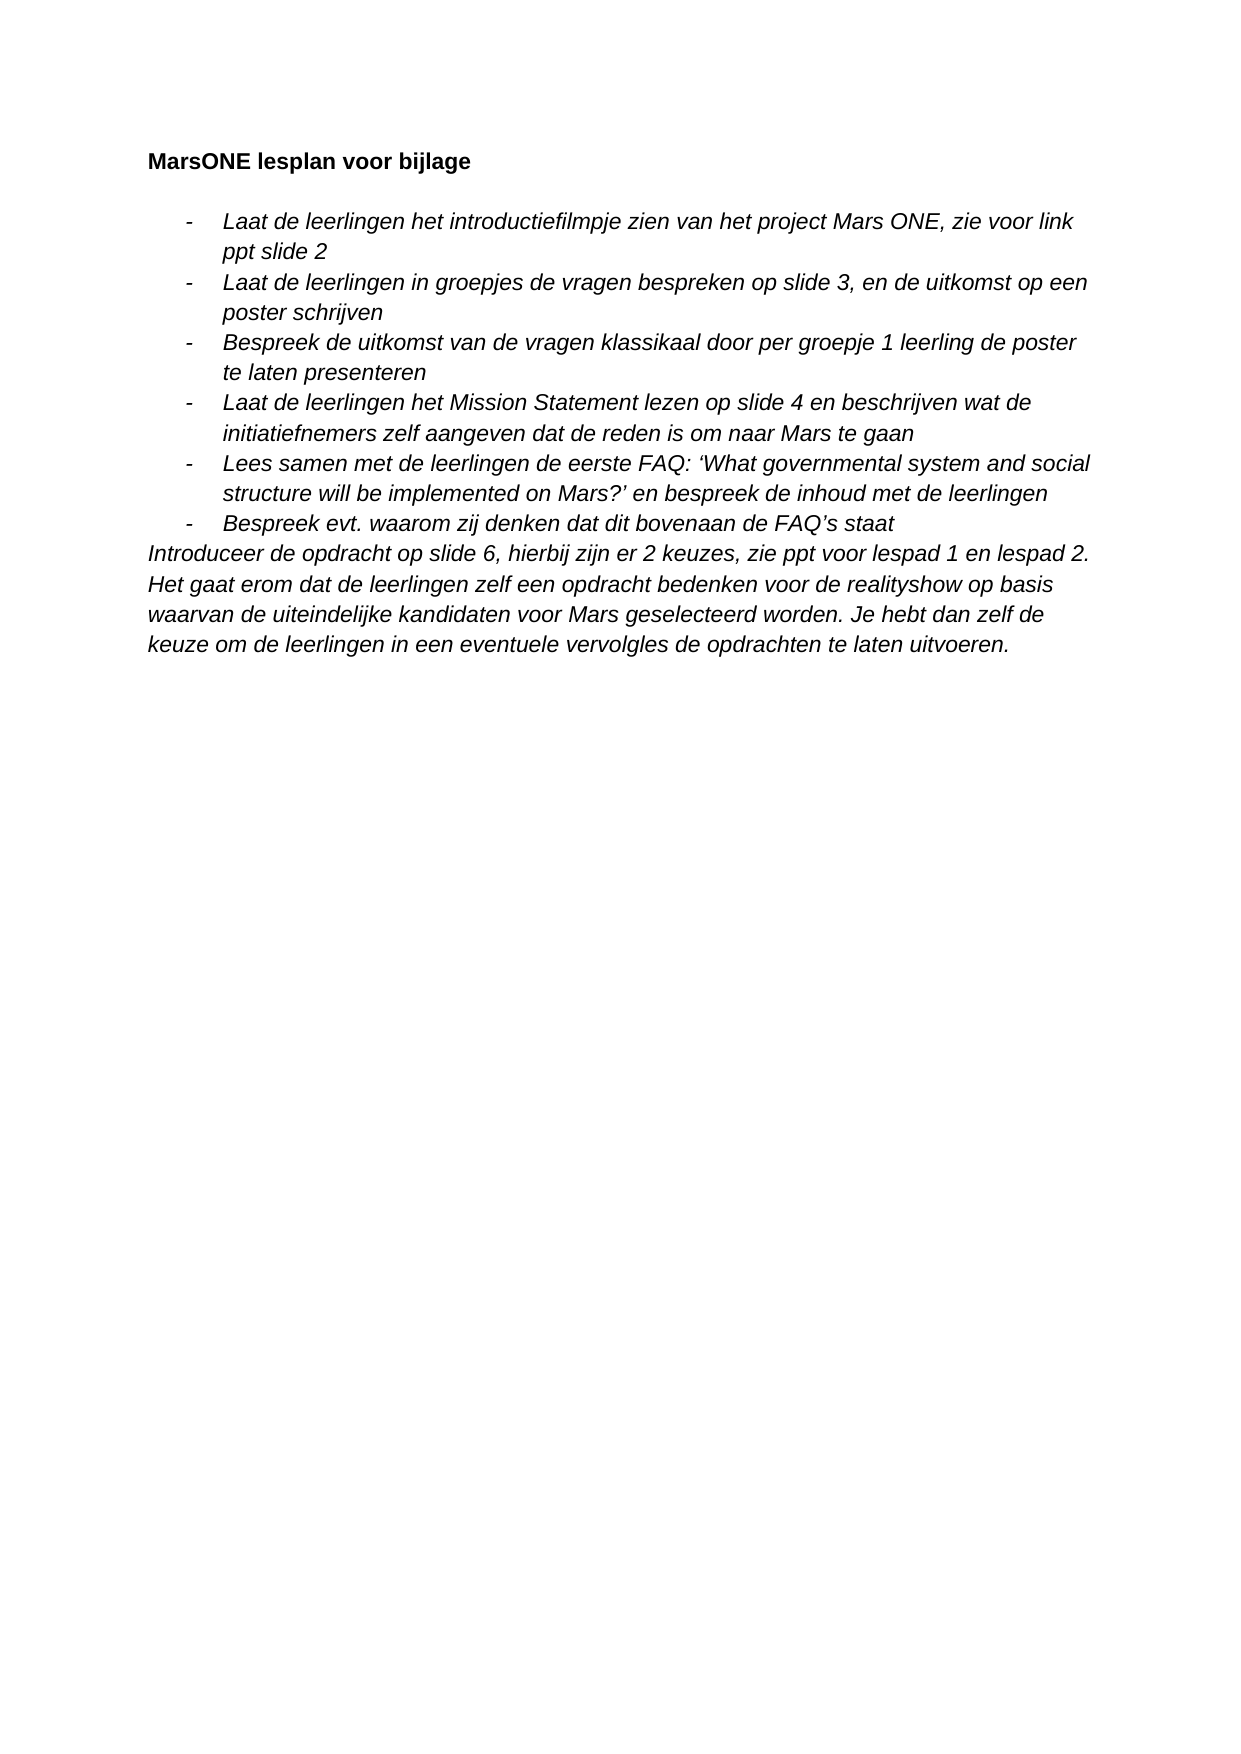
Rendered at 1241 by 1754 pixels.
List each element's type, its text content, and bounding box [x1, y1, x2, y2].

list Bespreek de uitkomst van de vragen klassikaal door per groepje 1 leerling de poster te laten presenteren [185, 329, 1093, 385]
list Bespreek evt. waarom zij denken dat dit bovenaan de FAQ’s staat [185, 510, 1093, 536]
list Laat de leerlingen het Mission Statement lezen op slide 4 en beschrijven wat de initiatiefnemers zelf aangeven dat de reden is om naar Mars te gaan [185, 389, 1093, 446]
text MarsONE lesplan voor bijlage [148, 148, 1093, 174]
list Lees samen met de leerlingen de eerste FAQ: ‘What governmental system and social structure will be implemented on Mars?’ en bespreek de inhoud met de leerlingen [185, 450, 1093, 506]
list Laat de leerlingen in groepjes de vragen bespreken op slide 3, en de uitkomst op een poster schrijven [185, 268, 1093, 325]
list Laat de leerlingen het introductiefilmpje zien van het project Mars ONE, zie voor link ppt slide 2 [185, 208, 1093, 264]
text Introduceer de opdracht op slide 6, hierbij zijn er 2 keuzes, zie ppt voor lespad 1 en lespad 2. Het gaat erom dat de leerlingen zelf een opdracht bedenken voor de realityshow op basis waarvan de uiteindelijke kandidaten voor Mars geselecteerd worden. Je hebt dan zelf de keuze om de leerlingen in een eventuele vervolgles de opdrachten te laten uitvoeren. [148, 540, 1093, 657]
